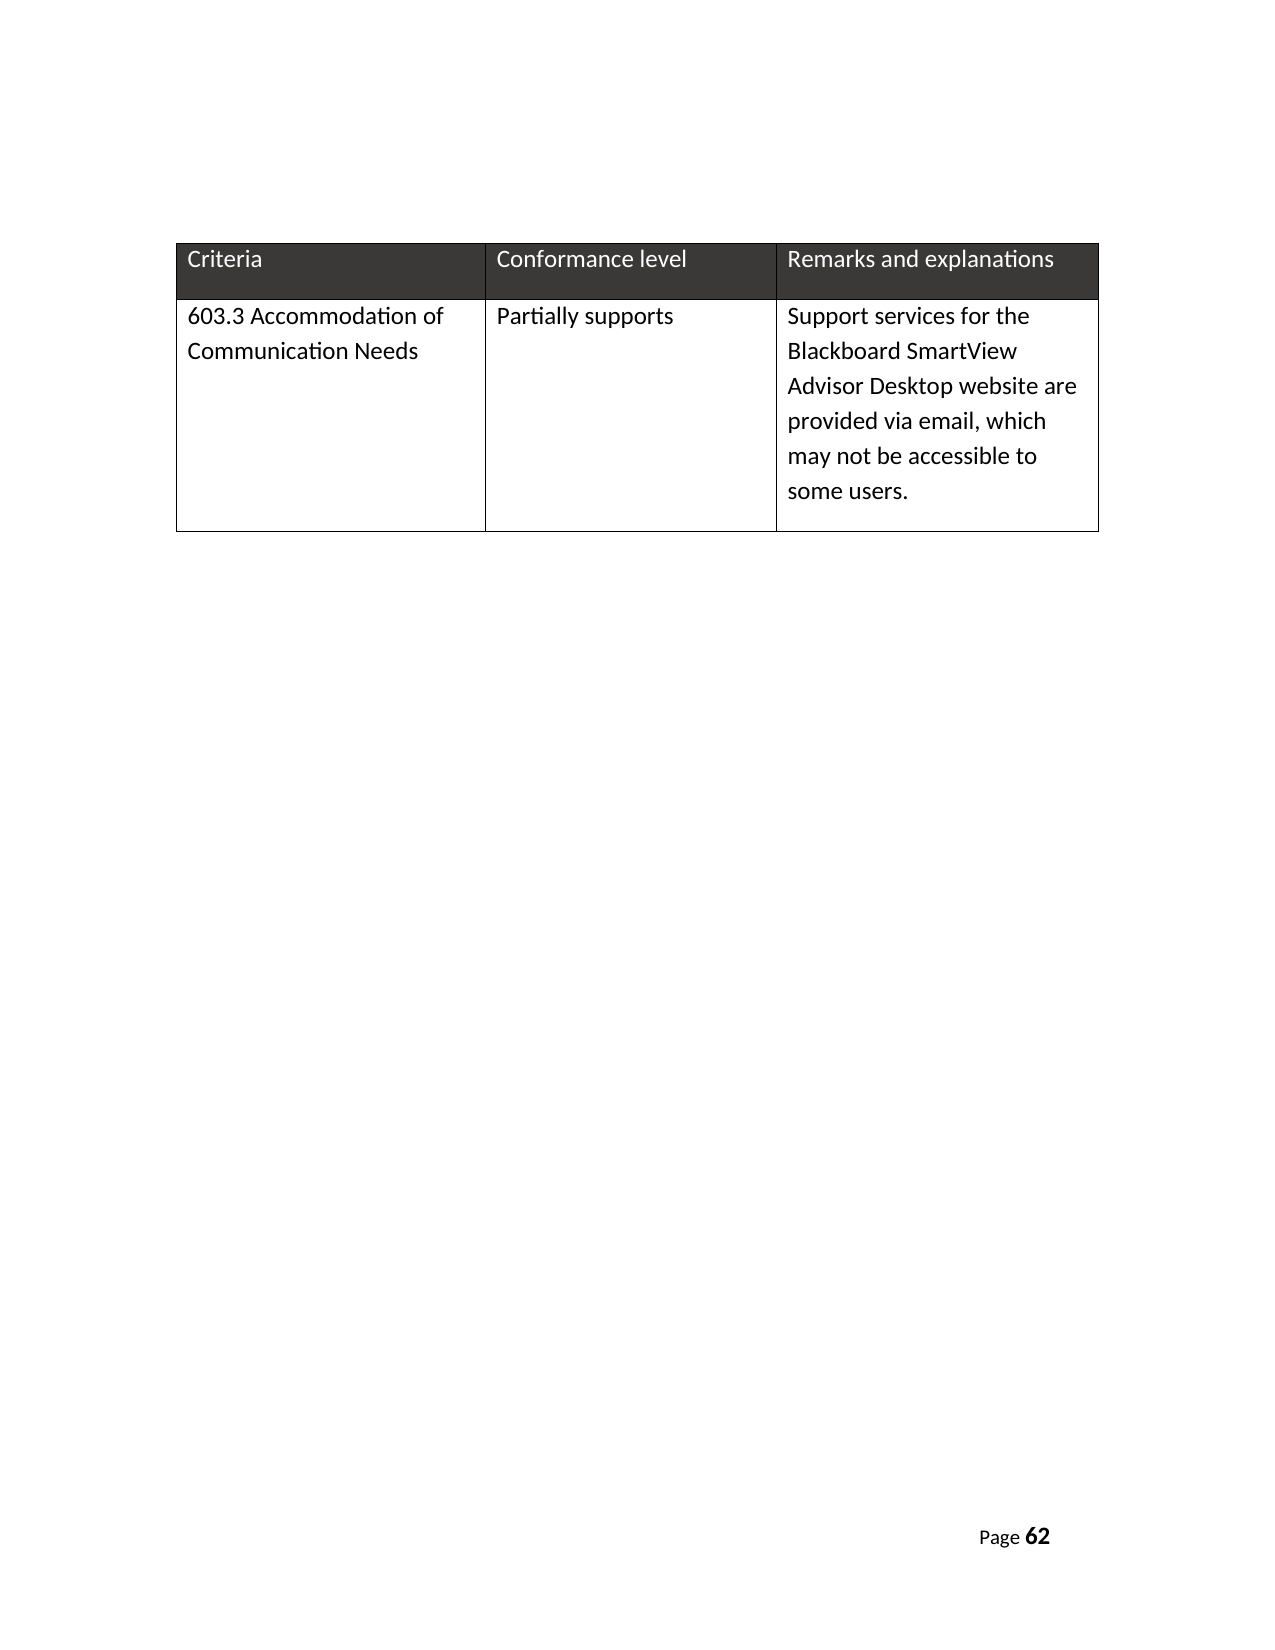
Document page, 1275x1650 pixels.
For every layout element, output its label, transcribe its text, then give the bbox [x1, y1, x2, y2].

table_cell Partially supports [486, 300, 776, 531]
table_header Remarks and explanations [777, 244, 1098, 299]
table_cell 603.3 Accommodation of Communication Needs [177, 300, 485, 531]
table_header Conformance level [486, 244, 776, 299]
table_cell Support services for the Blackboard SmartView Advisor Desktop website are provided via email, which may not be accessible to some users. [777, 300, 1098, 531]
table_header Criteria [177, 244, 485, 299]
